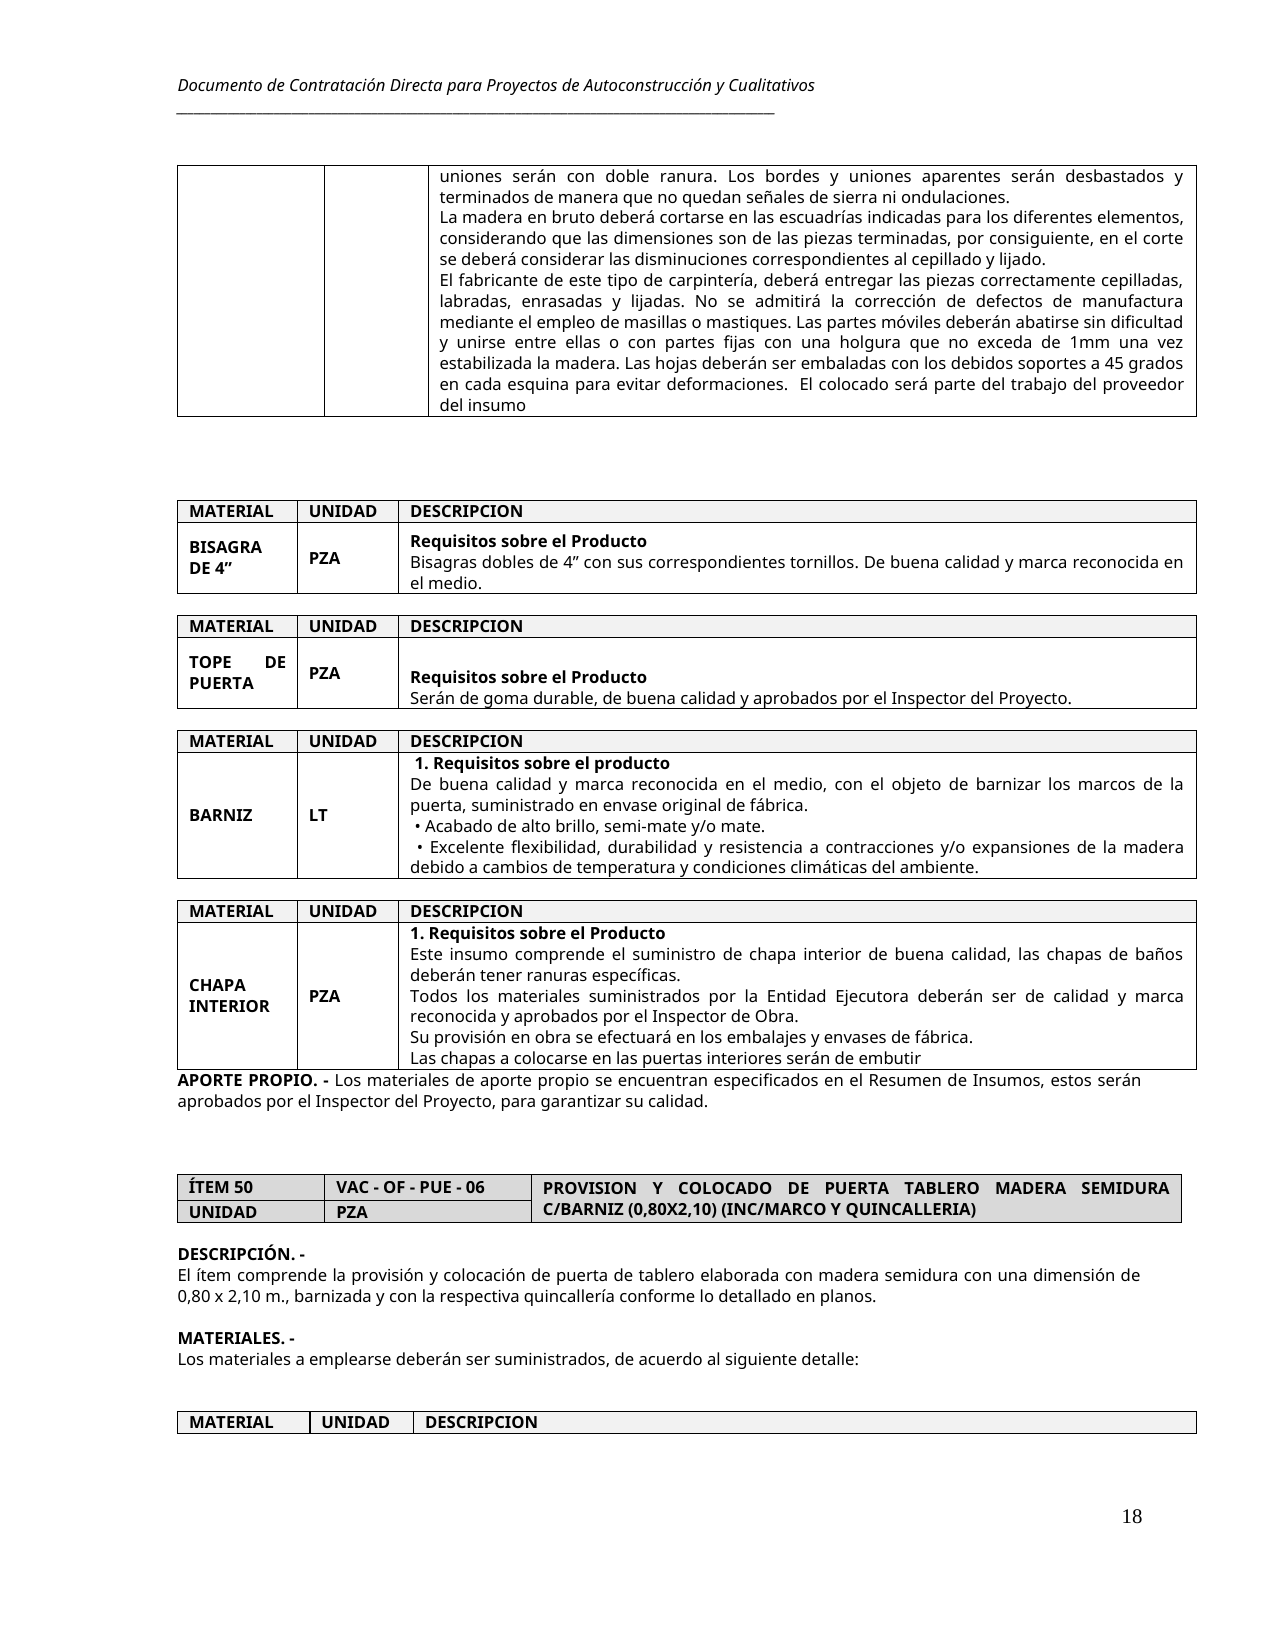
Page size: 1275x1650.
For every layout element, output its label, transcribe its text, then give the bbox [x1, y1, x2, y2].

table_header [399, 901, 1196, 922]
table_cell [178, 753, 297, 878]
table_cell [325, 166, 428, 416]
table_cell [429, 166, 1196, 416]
text APORTE PROPIO. - Los materiales de aporte propio se encuentran especificados en el Resumen de Insumos, estos serán aprobados por el Inspector del Proyecto, para garantizar su calidad. [177, 1070, 1142, 1111]
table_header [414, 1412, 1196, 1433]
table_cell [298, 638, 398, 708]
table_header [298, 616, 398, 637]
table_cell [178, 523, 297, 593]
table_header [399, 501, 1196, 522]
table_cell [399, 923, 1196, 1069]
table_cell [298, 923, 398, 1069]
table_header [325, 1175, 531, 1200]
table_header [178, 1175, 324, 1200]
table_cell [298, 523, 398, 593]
text El ítem comprende la provisión y colocación de puerta de tablero elaborada con madera semidura con una dimensión de 0,80 x 2,10 m., barnizada y con la respectiva quincallería conforme lo detallado en planos. [177, 1265, 1142, 1307]
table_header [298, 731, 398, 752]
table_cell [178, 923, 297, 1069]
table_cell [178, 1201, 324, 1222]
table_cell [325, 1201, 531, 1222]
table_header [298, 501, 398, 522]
text Los materiales a emplearse deberán ser suministrados, de acuerdo al siguiente detalle: [177, 1348, 1142, 1369]
text MATERIALES. - [177, 1327, 1142, 1348]
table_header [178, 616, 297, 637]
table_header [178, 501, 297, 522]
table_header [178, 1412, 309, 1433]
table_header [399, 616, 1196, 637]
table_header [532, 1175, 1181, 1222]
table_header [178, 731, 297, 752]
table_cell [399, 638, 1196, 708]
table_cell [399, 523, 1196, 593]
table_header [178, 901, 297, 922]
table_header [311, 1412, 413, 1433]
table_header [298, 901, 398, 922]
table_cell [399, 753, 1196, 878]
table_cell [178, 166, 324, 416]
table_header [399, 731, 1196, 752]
text DESCRIPCIÓN. - [177, 1244, 1142, 1265]
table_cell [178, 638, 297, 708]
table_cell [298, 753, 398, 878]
